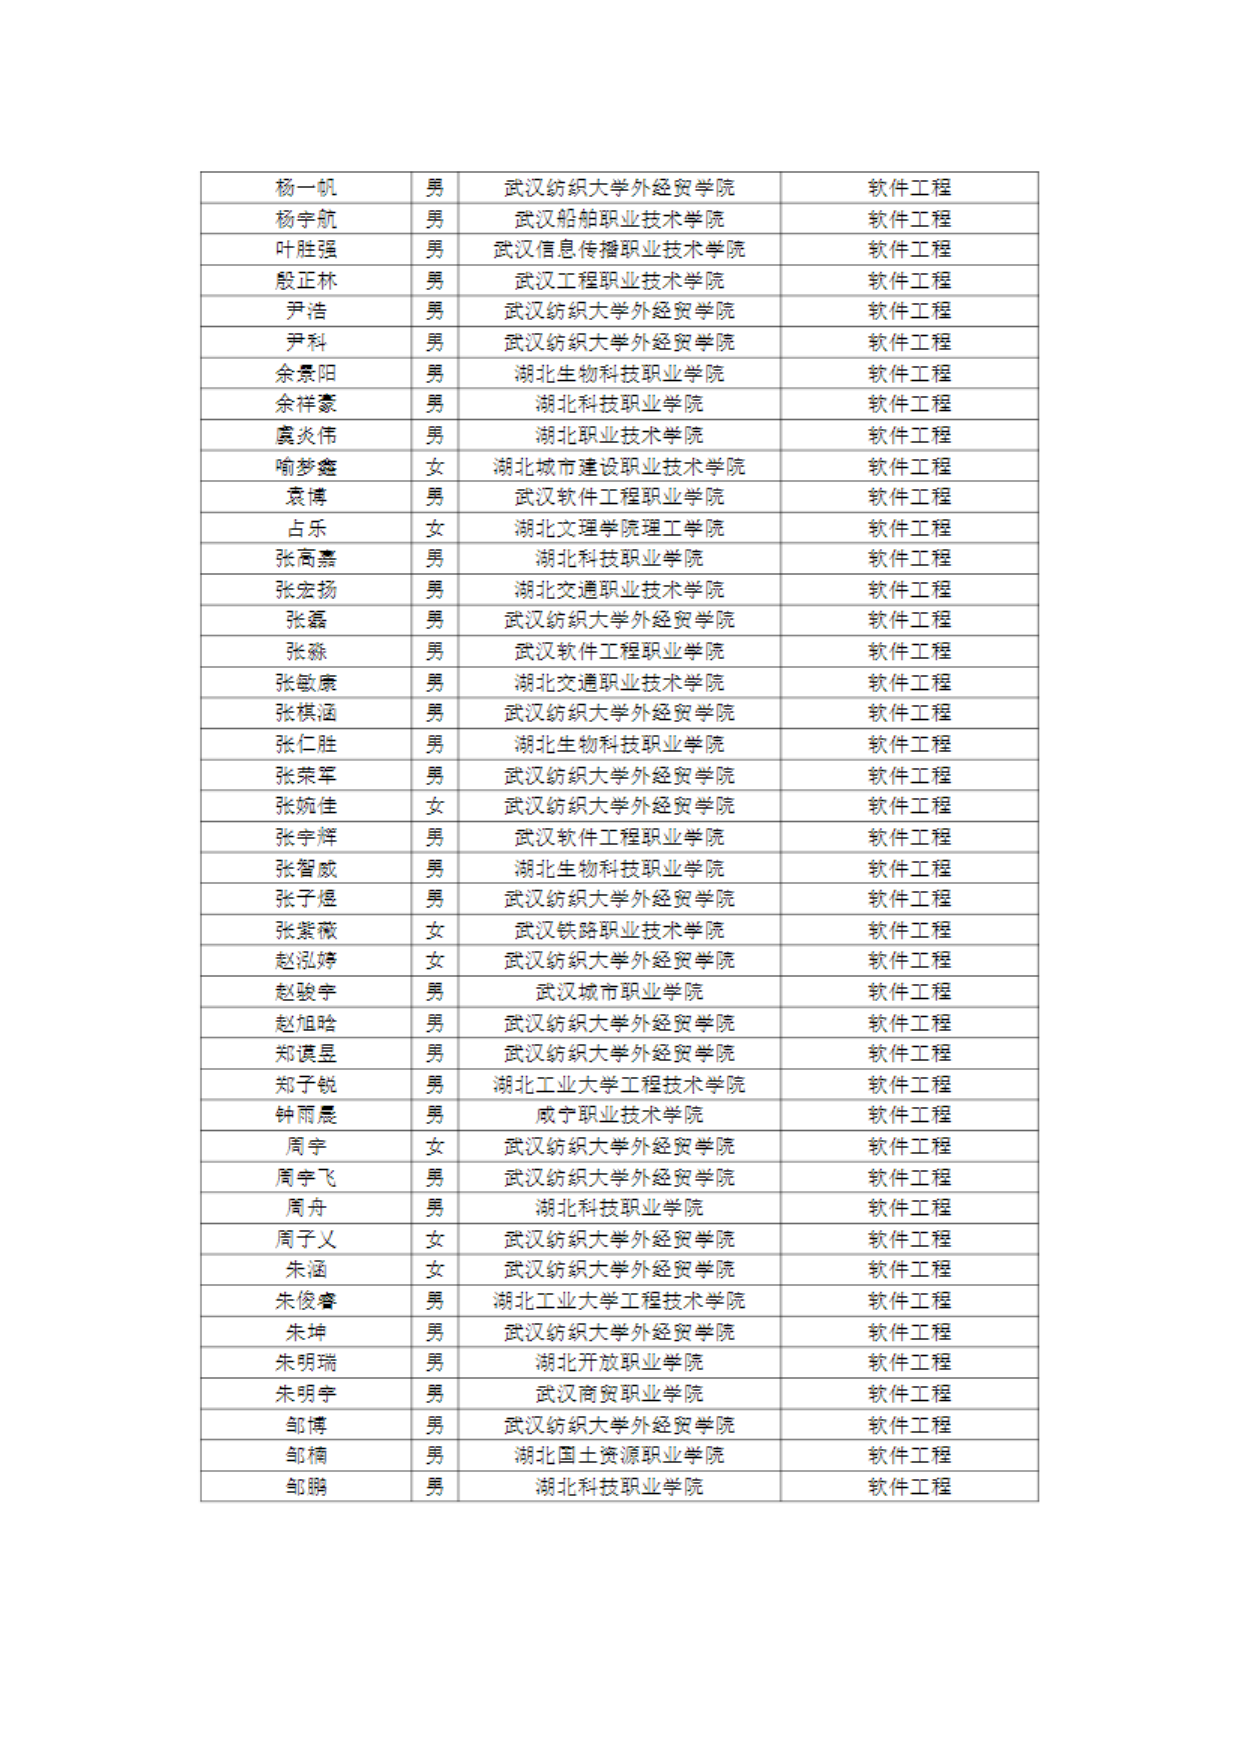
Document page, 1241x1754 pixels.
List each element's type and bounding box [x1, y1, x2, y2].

picture [187, 162, 1053, 1514]
